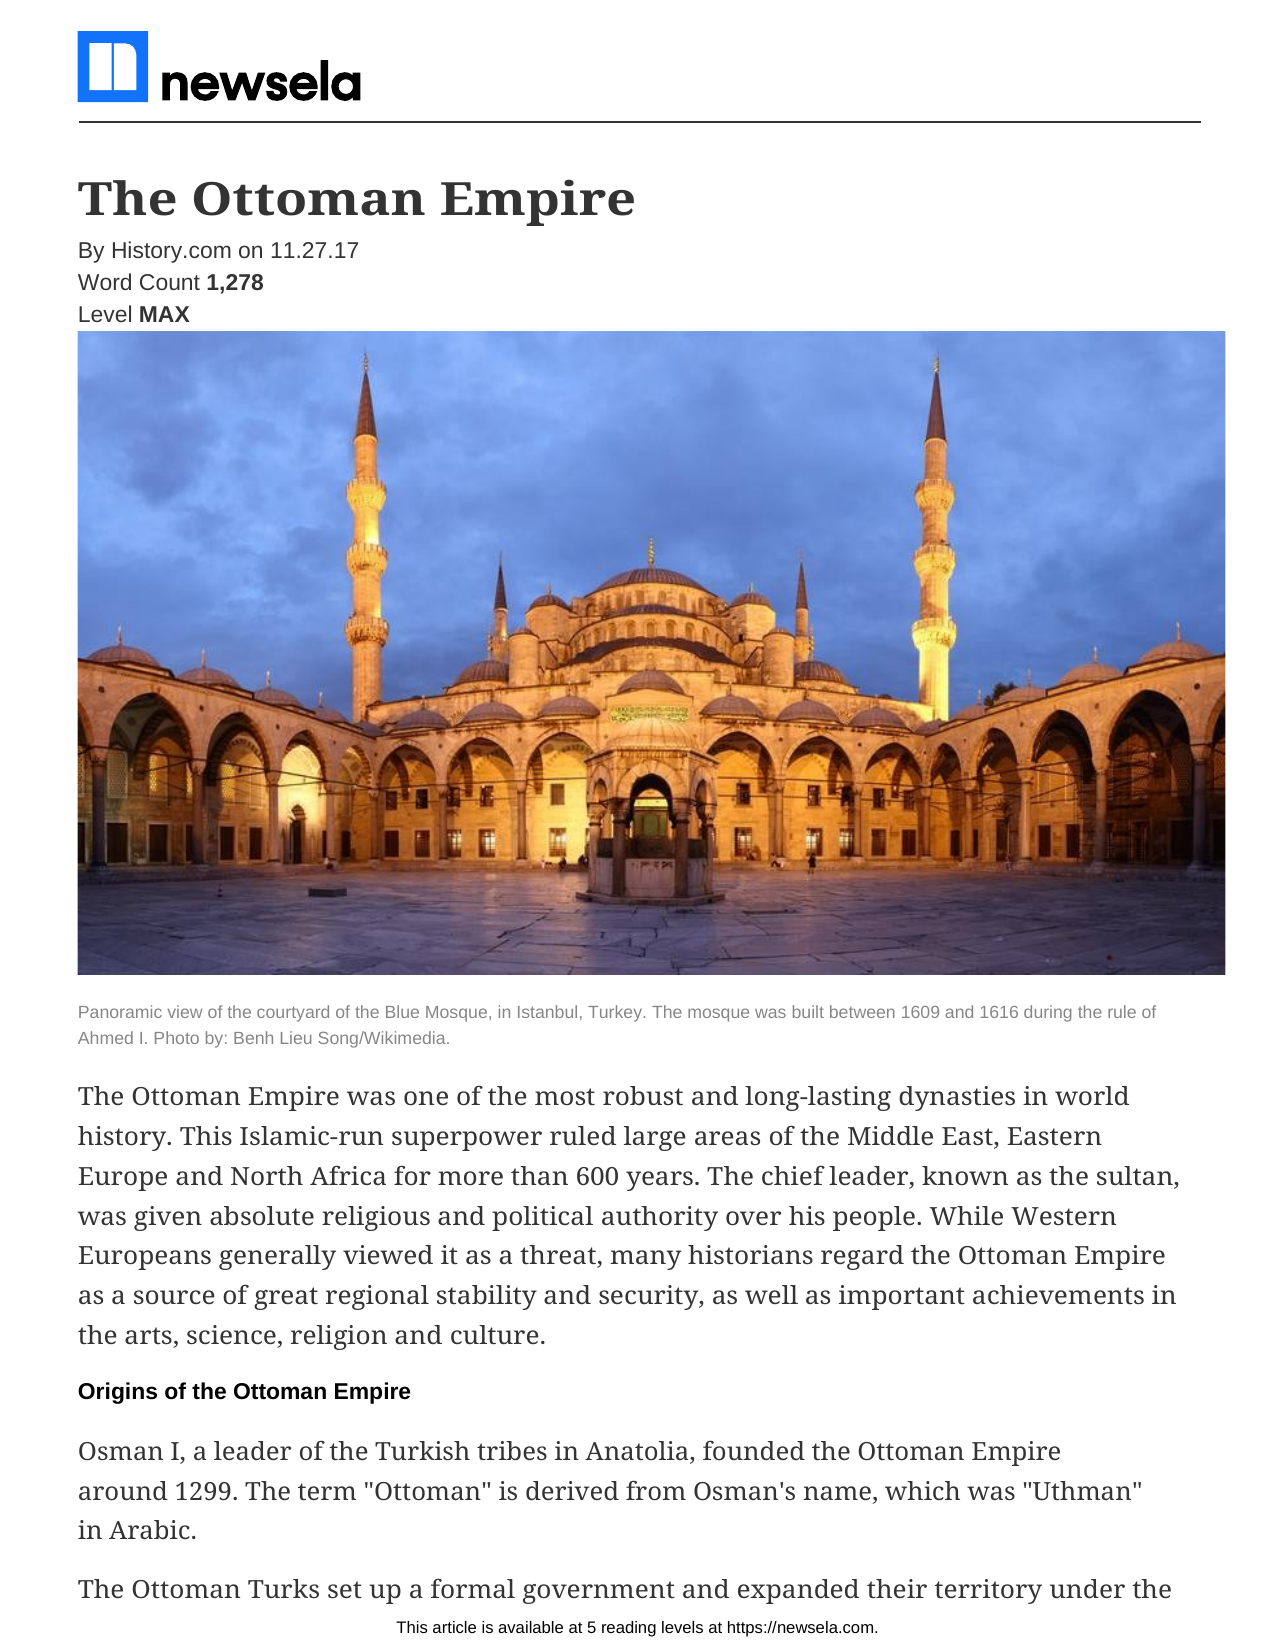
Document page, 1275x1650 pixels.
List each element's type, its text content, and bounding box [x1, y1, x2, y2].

text Panoramic view of the courtyard of the Blue Mosque, in Istanbul, Turkey. The mosque was built between 1609 and 1616 during the rule of Ahmed I. Photo by: Benh Lieu Song/Wikimedia. [78, 975, 1191, 1048]
text Level MAX [78, 301, 1229, 327]
text By History.com on 11.27.17 Word Count 1,278 [78, 237, 361, 295]
picture [77, 331, 1226, 975]
text Origins of the Ottoman Empire [78, 1378, 1229, 1404]
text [78, 1572, 1193, 1606]
text The Ottoman Empire [78, 166, 1229, 228]
text The Ottoman Empire was one of the most robust and long-lasting dynasties in world history. This Islamic-run superpower ruled large areas of the Middle East, Eastern Europe and North Africa for more than 600 years. The chief leader, known as the sultan, was given absolute religious and political authority over his people. While Western Europeans generally viewed it as a threat, many historians regard the Ottoman Empire as a source of great regional stability and security, as well as important achievements in the arts, science, religion and culture. [78, 1079, 1191, 1352]
text Osman I, a leader of the Turkish tribes in Anatolia, founded the Ottoman Empire around 1299. The term "Ottoman" is derived from Osman's name, which was "Uthman" in Arabic. [78, 1433, 1154, 1547]
